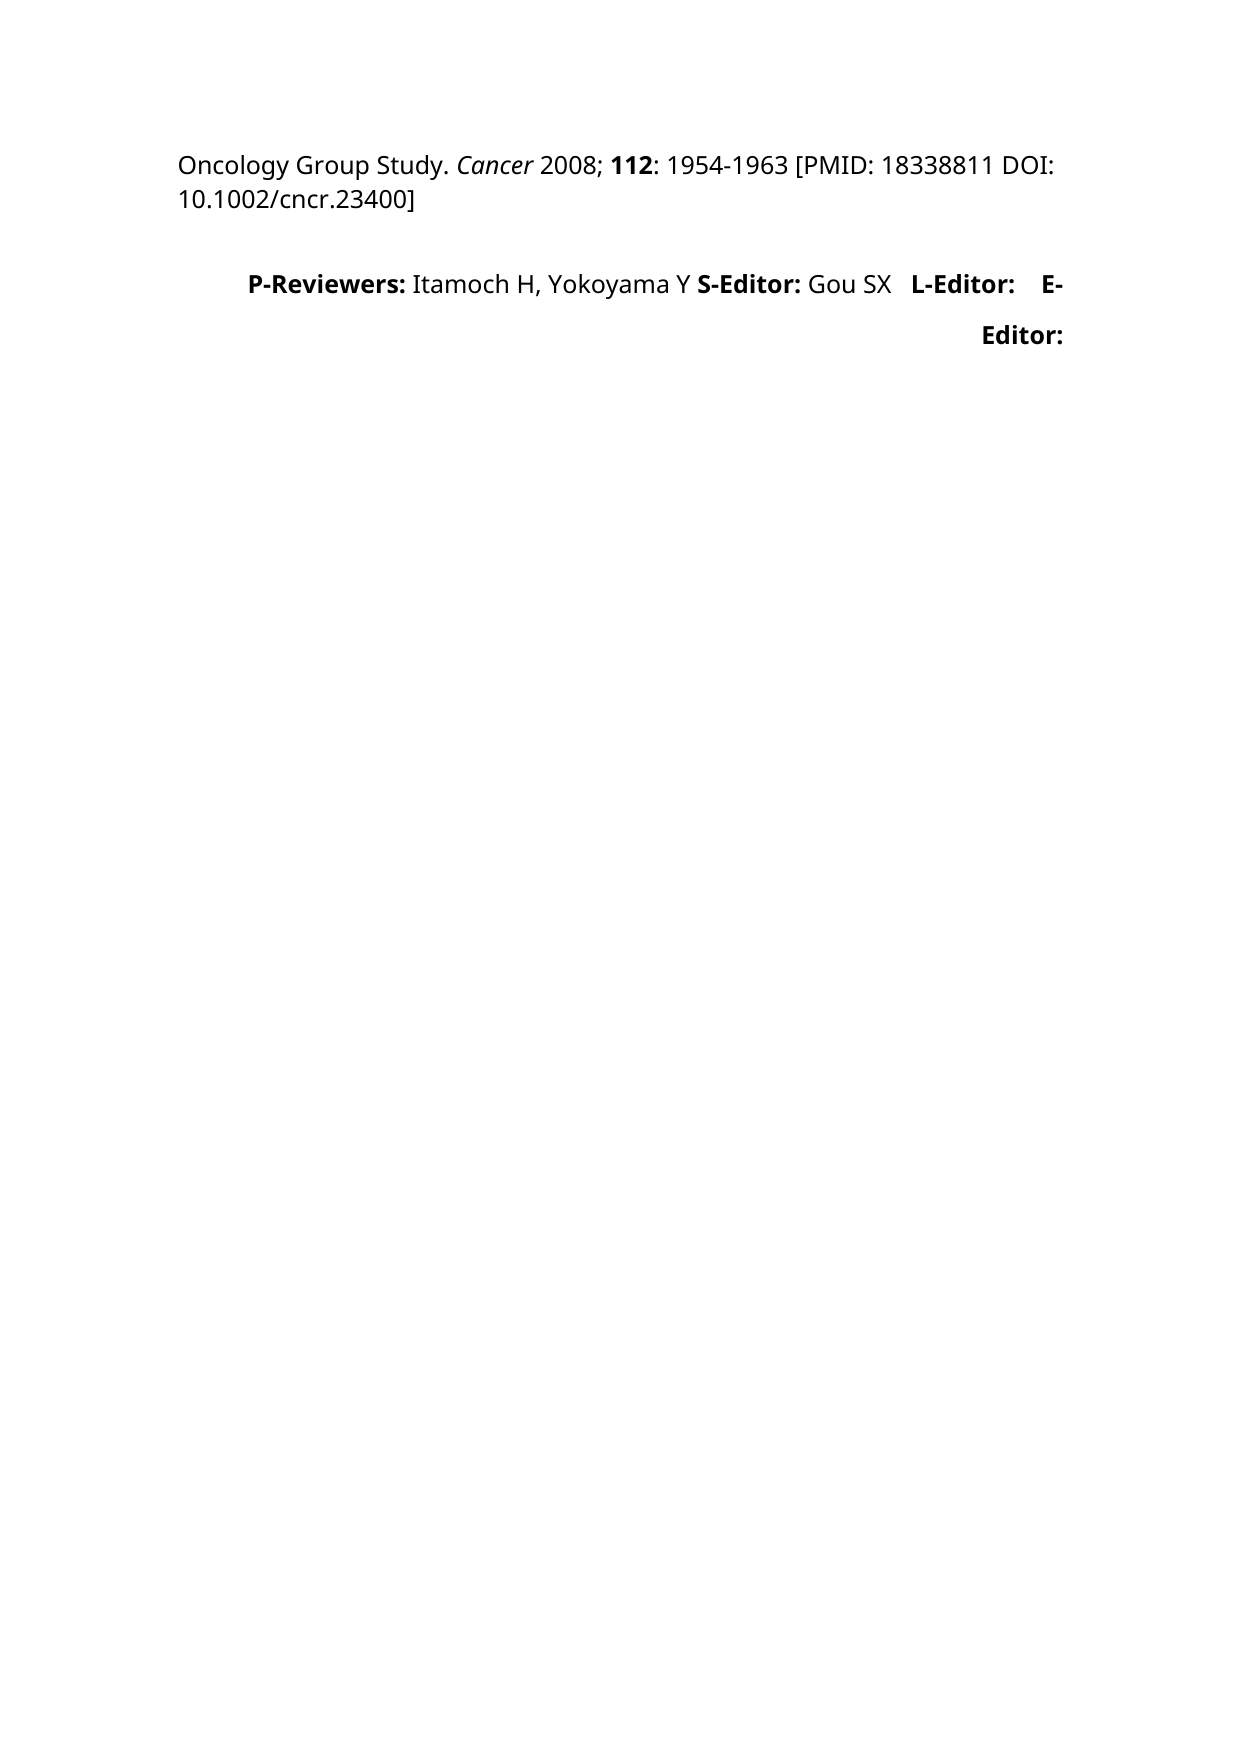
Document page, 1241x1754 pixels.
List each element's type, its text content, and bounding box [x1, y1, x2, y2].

text P-Reviewers: Itamoch H, Yokoyama Y S-Editor: Gou SX L-Editor: E-Editor: [177, 267, 1063, 352]
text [177, 148, 1063, 216]
